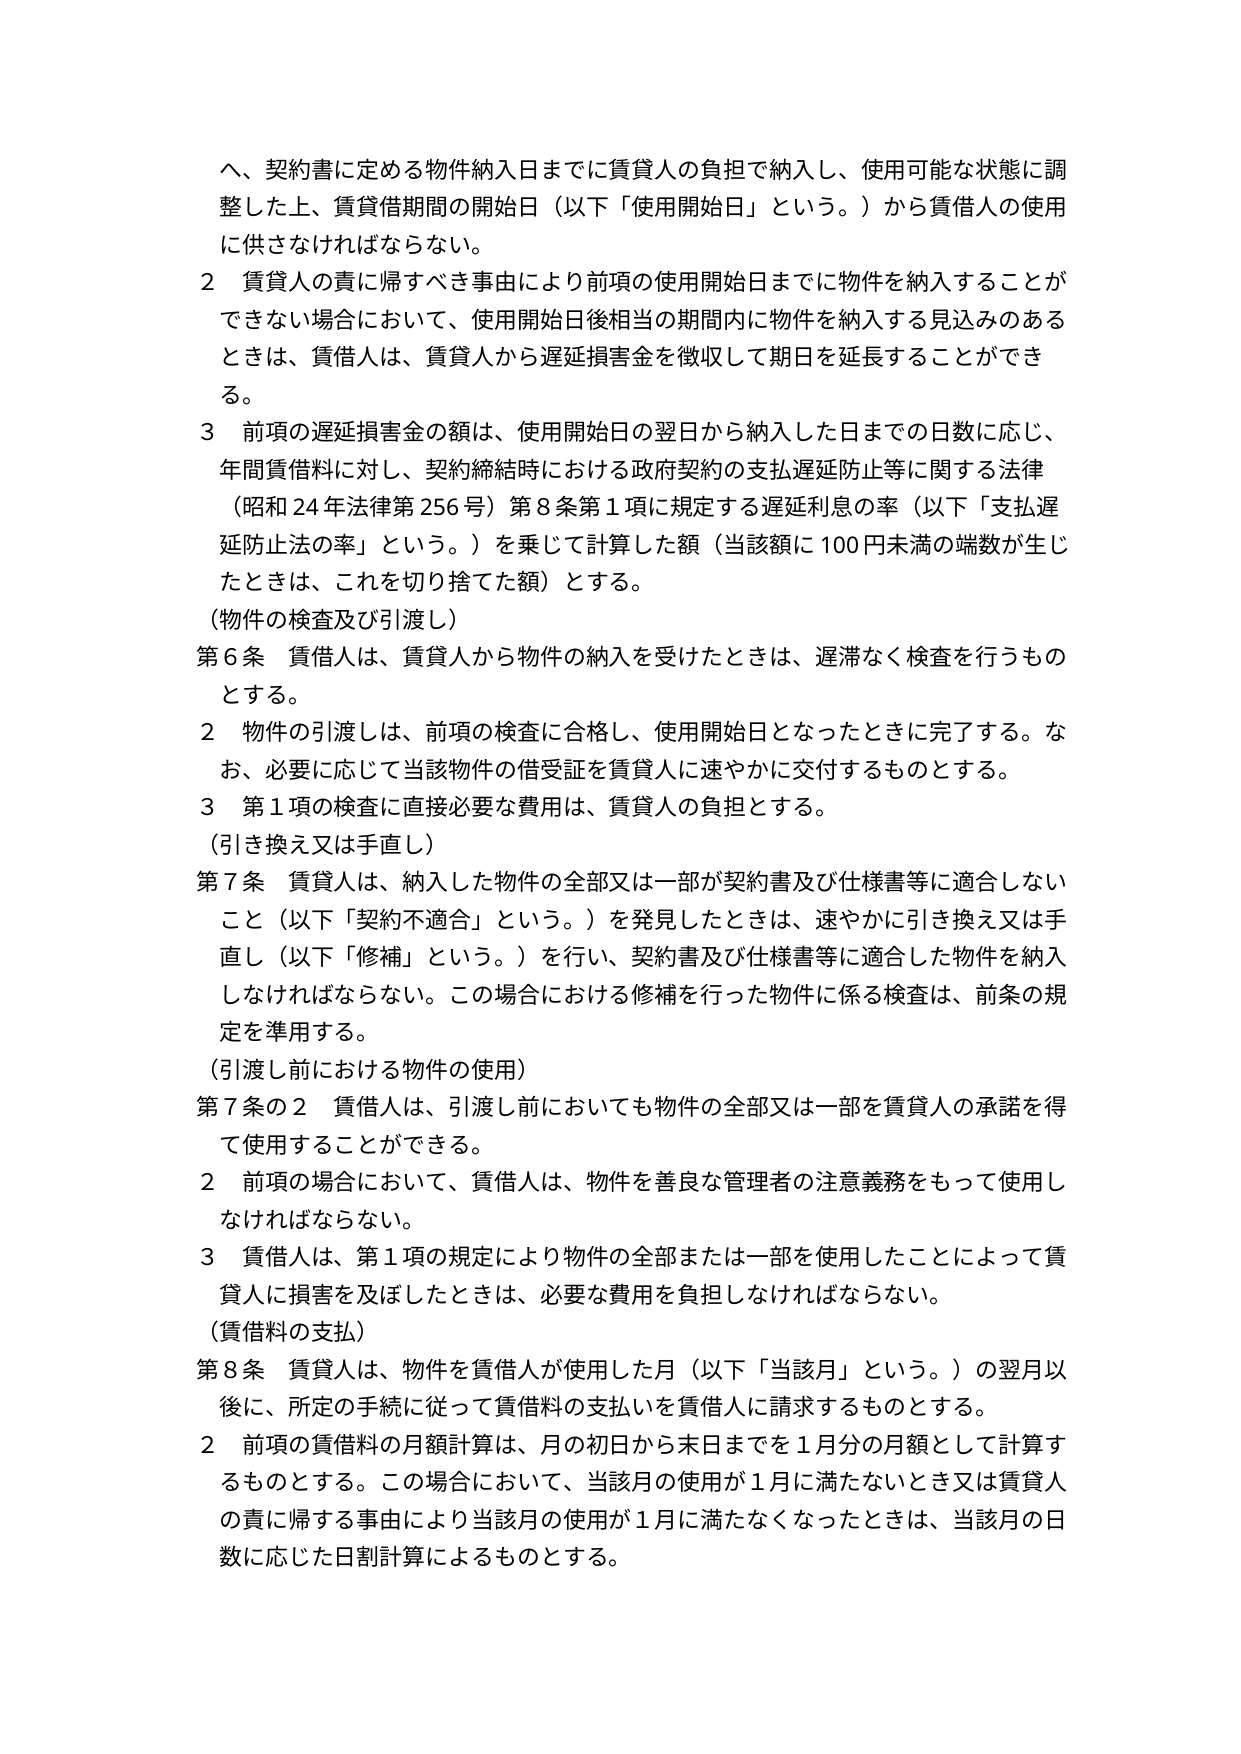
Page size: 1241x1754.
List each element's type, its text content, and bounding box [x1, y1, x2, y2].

table_cell （賃借料の支払） [186, 1312, 1084, 1350]
table_cell （引き換え又は手直し） [186, 825, 1084, 862]
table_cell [186, 150, 1084, 262]
table_cell ３ 前項の遅延損害金の額は、使用開始日の翌日から納入した日までの日数に応じ、年間賃借料に対し、契約締結時における政府契約の支払遅延防止等に関する法律（昭和24年法律第256号）第８条第１項に規定する遅延利息の率（以下「支払遅延防止法の率」という。）を乗じて計算した額（当該額に100円未満の端数が生じたときは、これを切り捨てた額）とする。 [186, 412, 1084, 600]
table_cell ２ 前項の賃借料の月額計算は、月の初日から末日までを１月分の月額として計算するものとする。この場合において、当該月の使用が１月に満たないとき又は賃貸人の責に帰する事由により当該月の使用が１月に満たなくなったときは、当該月の日数に応じた日割計算によるものとする。 [186, 1425, 1084, 1575]
table_cell ２ 物件の引渡しは、前項の検査に合格し、使用開始日となったときに完了する。なお、必要に応じて当該物件の借受証を賃貸人に速やかに交付するものとする。 [186, 712, 1084, 787]
table_cell 第８条 賃貸人は、物件を賃借人が使用した月（以下「当該月」という。）の翌月以後に、所定の手続に従って賃借料の支払いを賃借人に請求するものとする。 [186, 1350, 1084, 1425]
table_cell 第６条 賃借人は、賃貸人から物件の納入を受けたときは、遅滞なく検査を行うものとする。 [186, 637, 1084, 712]
table_cell （物件の検査及び引渡し） [186, 600, 1084, 637]
table_cell ３ 第１項の検査に直接必要な費用は、賃貸人の負担とする。 [186, 787, 1084, 825]
table_cell ２ 賃貸人の責に帰すべき事由により前項の使用開始日までに物件を納入することができない場合において、使用開始日後相当の期間内に物件を納入する見込みのあるときは、賃借人は、賃貸人から遅延損害金を徴収して期日を延長することができる。 [186, 262, 1084, 412]
table_cell ２ 前項の場合において、賃借人は、物件を善良な管理者の注意義務をもって使用しなければならない。 [186, 1162, 1084, 1237]
table_cell （引渡し前における物件の使用） [186, 1050, 1084, 1087]
table_cell 第７条 賃貸人は、納入した物件の全部又は一部が契約書及び仕様書等に適合しないこと（以下「契約不適合」という。）を発見したときは、速やかに引き換え又は手直し（以下「修補」という。）を行い、契約書及び仕様書等に適合した物件を納入しなければならない。この場合における修補を行った物件に係る検査は、前条の規定を準用する。 [186, 862, 1084, 1050]
table_cell ３ 賃借人は、第１項の規定により物件の全部または一部を使用したことによって賃貸人に損害を及ぼしたときは、必要な費用を負担しなければならない。 [186, 1237, 1084, 1312]
table_cell 第７条の２ 賃借人は、引渡し前においても物件の全部又は一部を賃貸人の承諾を得て使用することができる。 [186, 1087, 1084, 1162]
